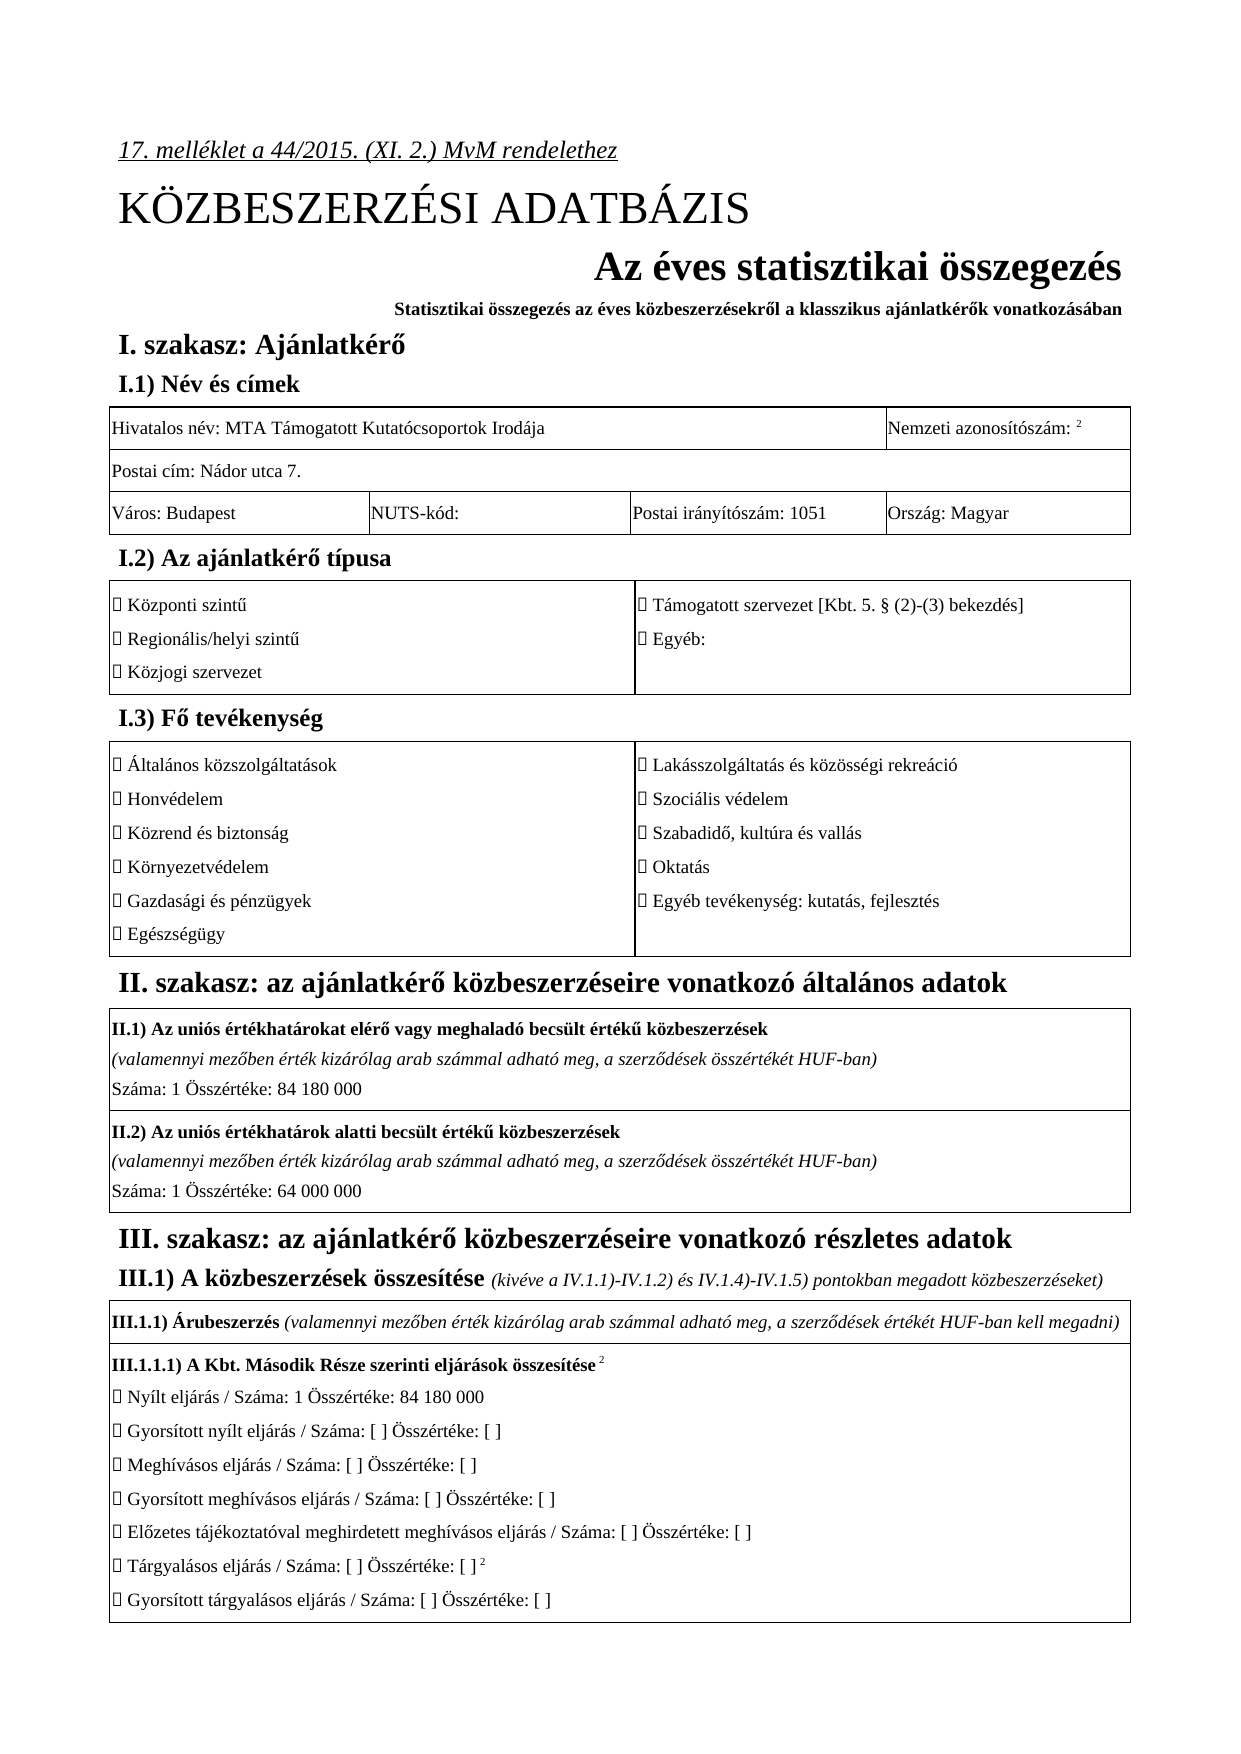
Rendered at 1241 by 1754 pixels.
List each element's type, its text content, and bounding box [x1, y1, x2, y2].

table_header III.1.1) Árubeszerzés (valamennyi mezőben érték kizárólag arab számmal adható meg, a szerződések értékét HUF-ban kell megadni) [110, 1301, 1130, 1342]
text I.3) Fő tevékenység [118, 703, 1122, 732]
text I.2) Az ajánlatkérő típusa [118, 543, 1122, 572]
table_cell Postai cím: Nádor utca 7. [110, 450, 1130, 491]
table_cell NUTS-kód: [370, 492, 630, 533]
table_cell Ország: Magyar [887, 492, 1130, 533]
text I.1) Név és címek [118, 369, 1122, 398]
text III.1) A közbeszerzések összesítése (kivéve a IV.1.1)-IV.1.2) és IV.1.4)-IV.1.5) pontokban megadott közbeszerzéseket) [118, 1263, 1122, 1292]
text Statisztikai összegezés az éves közbeszerzésekről a klasszikus ajánlatkérők vonatkozásában [118, 297, 1122, 319]
text I. szakasz: Ajánlatkérő [118, 327, 1122, 361]
table_cell II.2) Az uniós értékhatárok alatti becsült értékű közbeszerzések (valamennyi mezőben érték kizárólag arab számmal adható meg, a szerződések összértékét HUF-ban) Száma: 1 Összértéke: 64 000 000 [110, 1111, 1130, 1212]
table_header  Támogatott szervezet [Kbt. 5. § (2)-(3) bekezdés]  Egyéb: [636, 581, 1130, 694]
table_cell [110, 1344, 1130, 1622]
text KÖZBESZERZÉSI ADATBÁZIS [118, 180, 1122, 233]
text III. szakasz: az ajánlatkérő közbeszerzéseire vonatkozó részletes adatok [118, 1221, 1122, 1255]
text II. szakasz: az ajánlatkérő közbeszerzéseire vonatkozó általános adatok [118, 966, 1122, 999]
table_header  Lakásszolgáltatás és közösségi rekreáció  Szociális védelem  Szabadidő, kultúra és vallás  Oktatás  Egyéb tevékenység: kutatás, fejlesztés [636, 742, 1130, 956]
table_header Nemzeti azonosítószám: 2 [887, 408, 1130, 449]
table_header Hivatalos név: MTA Támogatott Kutatócsoportok Irodája [110, 408, 886, 449]
table_header  Általános közszolgáltatások  Honvédelem  Közrend és biztonság  Környezetvédelem  Gazdasági és pénzügyek  Egészségügy [110, 742, 634, 956]
table_cell Város: Budapest [110, 492, 369, 533]
text 17. melléklet a 44/2015. (XI. 2.) MvM rendelethez [118, 135, 1122, 163]
text Az éves statisztikai összegezés [118, 241, 1122, 289]
table_header II.1) Az uniós értékhatárokat elérő vagy meghaladó becsült értékű közbeszerzések (valamennyi mezőben érték kizárólag arab számmal adható meg, a szerződések összértékét HUF-ban) Száma: 1 Összértéke: 84 180 000 [110, 1009, 1130, 1109]
table_cell Postai irányítószám: 1051 [631, 492, 886, 533]
table_header  Központi szintű  Regionális/helyi szintű  Közjogi szervezet [110, 581, 634, 694]
